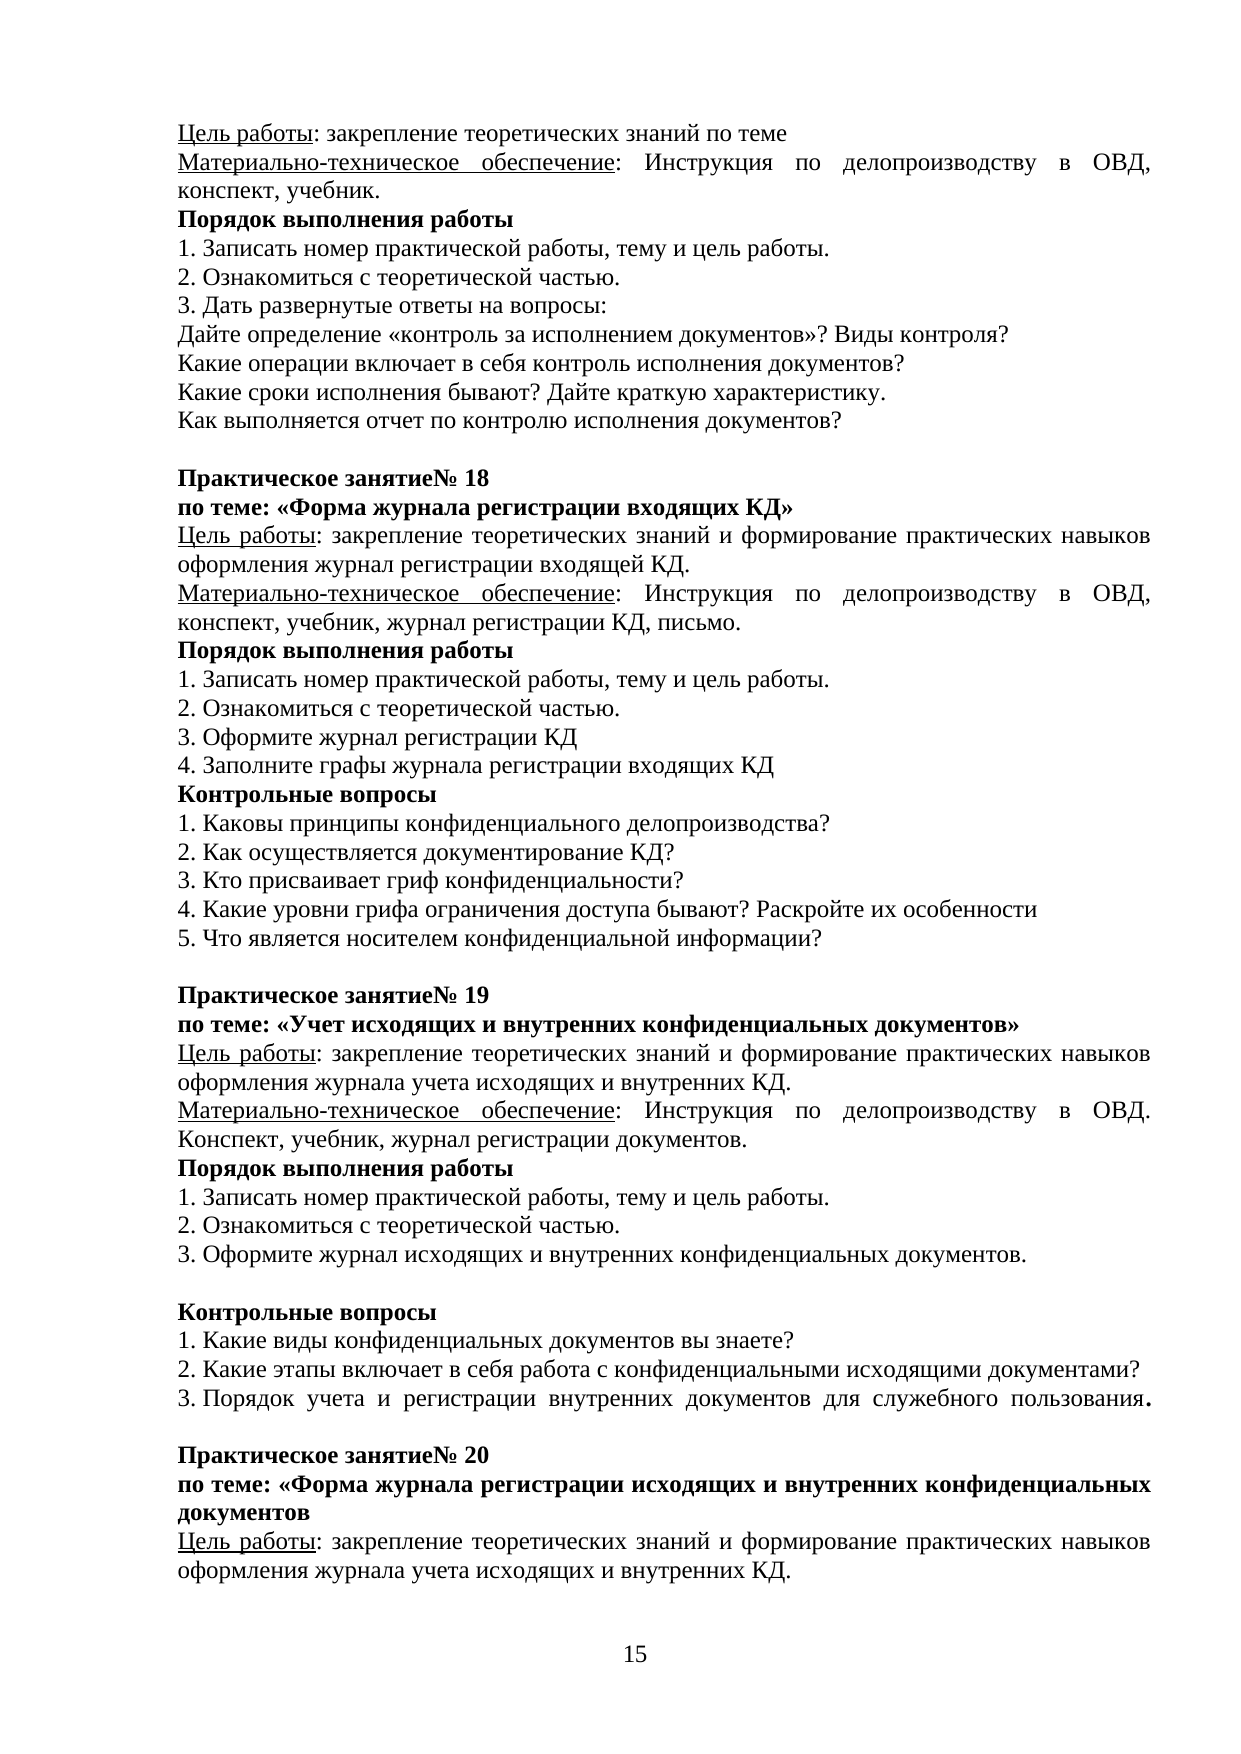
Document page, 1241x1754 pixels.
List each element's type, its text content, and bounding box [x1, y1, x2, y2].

text Материально-техническое обеспечение: Инструкция по делопроизводству в ОВД. Конспект, учебник, журнал регистрации документов. [177, 1096, 1152, 1153]
text 1. Записать номер практической работы, тему и цель работы. [177, 664, 1152, 693]
text 1. Каковы принципы конфиденциального делопроизводства? [177, 808, 1152, 837]
text 1. Записать номер практической работы, тему и цель работы. [177, 233, 1152, 262]
text Цель работы: закрепление теоретических знаний и формирование практических навыков оформления журнала учета исходящих и внутренних КД. [177, 1526, 1152, 1584]
text Как выполняется отчет по контролю исполнения документов? [177, 406, 1152, 434]
text 2. Ознакомиться с теоретической частью. [177, 262, 1152, 291]
text 2. Какие этапы включает в себя работа с конфиденциальными исходящими документами? [177, 1354, 1152, 1383]
text 3. Дать развернутые ответы на вопросы: [177, 291, 1152, 319]
text Порядок выполнения работы [177, 636, 1152, 664]
text 3. Порядок учета и регистрации внутренних документов для служебного пользования. [177, 1383, 1152, 1440]
text Цель работы: закрепление теоретических знаний и формирование практических навыков оформления журнала учета исходящих и внутренних КД. [177, 1038, 1152, 1096]
text 5. Что является носителем конфиденциальной информации? [177, 923, 1152, 952]
text Практическое занятие№ 18 [177, 463, 1152, 492]
text 1. Какие виды конфиденциальных документов вы знаете? [177, 1326, 1152, 1354]
text Дайте определение «контроль за исполнением документов»? Виды контроля? [177, 319, 1152, 348]
text Порядок выполнения работы [177, 204, 1152, 233]
text 2. Ознакомиться с теоретической частью. [177, 1211, 1152, 1239]
text Практическое занятие№ 20 [177, 1440, 1152, 1469]
text 3. Оформите журнал регистрации КД [177, 722, 1152, 751]
text по теме: «Форма журнала регистрации исходящих и внутренних конфиденциальных документов [177, 1469, 1152, 1526]
text 2. Как осуществляется документирование КД? [177, 837, 1152, 866]
text Какие сроки исполнения бывают? Дайте краткую характеристику. [177, 377, 1152, 406]
text по теме: «Учет исходящих и внутренних конфиденциальных документов» [177, 1009, 1152, 1038]
text Контрольные вопросы [177, 1297, 1152, 1326]
text 1. Записать номер практической работы, тему и цель работы. [177, 1182, 1152, 1211]
text Цель работы: закрепление теоретических знаний и формирование практических навыков оформления журнал регистрации входящей КД. [177, 521, 1152, 578]
text 4. Какие уровни грифа ограничения доступа бывают? Раскройте их особенности [177, 894, 1152, 923]
text по теме: «Форма журнала регистрации входящих КД» [177, 492, 1152, 521]
text Цель работы: закрепление теоретических знаний по теме [177, 118, 1152, 147]
text 4. Заполните графы журнала регистрации входящих КД [177, 751, 1152, 779]
text 3. Оформите журнал исходящих и внутренних конфиденциальных документов. [177, 1239, 1152, 1268]
text Какие операции включает в себя контроль исполнения документов? [177, 348, 1152, 377]
text Материально-техническое обеспечение: Инструкция по делопроизводству в ОВД, конспект, учебник. [177, 147, 1152, 204]
text Материально-техническое обеспечение: Инструкция по делопроизводству в ОВД, конспект, учебник, журнал регистрации КД, письмо. [177, 578, 1152, 636]
text 2. Ознакомиться с теоретической частью. [177, 693, 1152, 722]
text 3. Кто присваивает гриф конфиденциальности? [177, 866, 1152, 894]
text Практическое занятие№ 19 [177, 981, 1152, 1009]
text Контрольные вопросы [177, 779, 1152, 808]
text Порядок выполнения работы [177, 1153, 1152, 1182]
